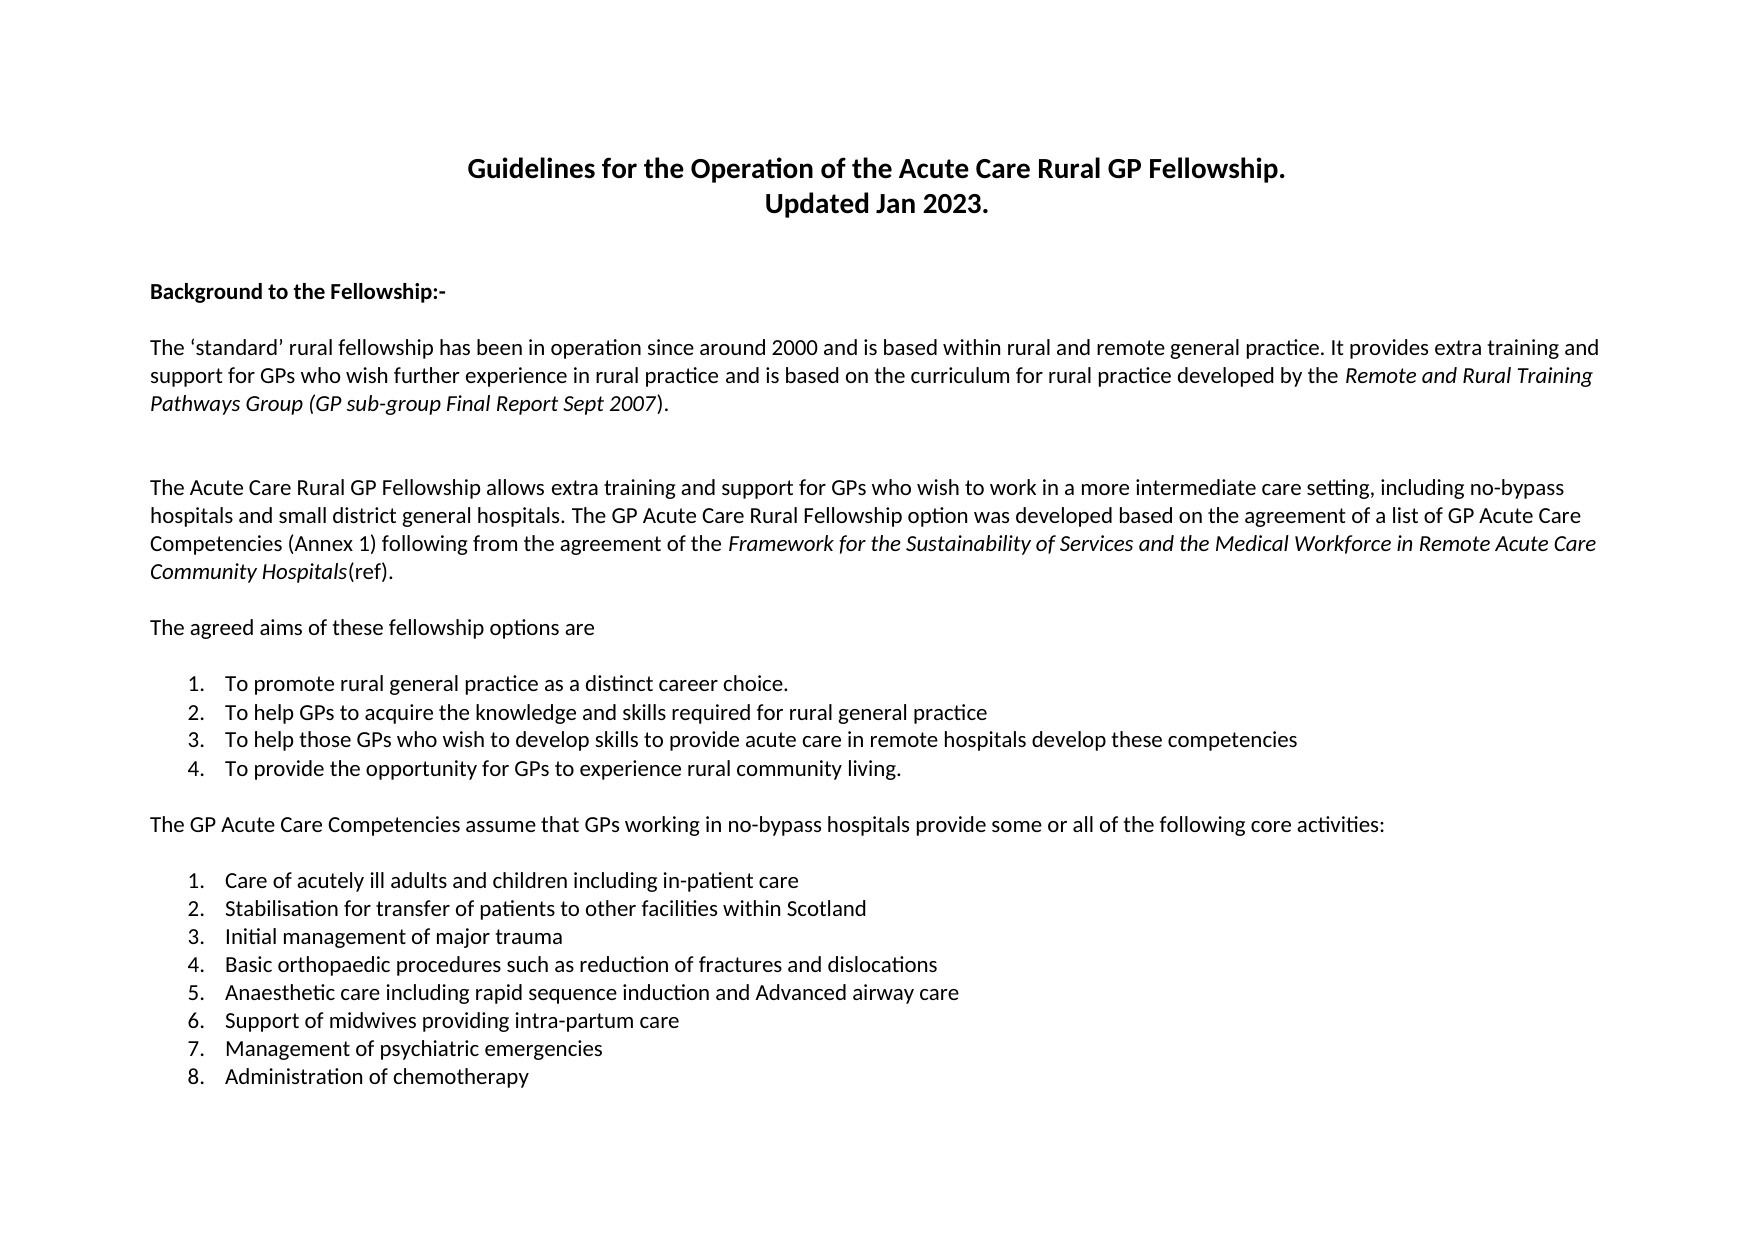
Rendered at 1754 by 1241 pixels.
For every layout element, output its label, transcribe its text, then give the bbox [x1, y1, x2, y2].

text The Acute Care Rural GP Fellowship allows extra training and support for GPs who wish to work in a more intermediate care setting, including no-bypass hospitals and small district general hospitals. The GP Acute Care Rural Fellowship option was developed based on the agreement of a list of GP Acute Care Competencies (Annex 1) following from the agreement of the Framework for the Sustainability of Services and the Medical Workforce in Remote Acute Care Community Hospitals(ref). [150, 473, 1604, 586]
list To promote rural general practice as a distinct career choice. [187, 669, 1604, 698]
text The agreed aims of these fellowship options are [150, 613, 1604, 642]
list To help those GPs who wish to develop skills to provide acute care in remote hospitals develop these competencies [187, 726, 1604, 754]
list Stabilisation for transfer of patients to other facilities within Scotland [187, 894, 1604, 922]
list Management of psychiatric emergencies [187, 1034, 1604, 1062]
list Administration of chemotherapy [187, 1062, 1604, 1090]
text Updated Jan 2023. [150, 186, 1604, 221]
text Background to the Fellowship:- [150, 277, 1604, 305]
list Basic orthopaedic procedures such as reduction of fractures and dislocations [187, 950, 1604, 978]
list Initial management of major trauma [187, 922, 1604, 950]
list To provide the opportunity for GPs to experience rural community living. [187, 754, 1604, 782]
text The GP Acute Care Competencies assume that GPs working in no-bypass hospitals provide some or all of the following core activities: [150, 810, 1604, 838]
text The ‘standard’ rural fellowship has been in operation since around 2000 and is based within rural and remote general practice. It provides extra training and support for GPs who wish further experience in rural practice and is based on the curriculum for rural practice developed by the Remote and Rural Training Pathways Group (GP sub-group Final Report Sept 2007). [150, 333, 1604, 417]
list Support of midwives providing intra-partum care [187, 1006, 1604, 1034]
list To help GPs to acquire the knowledge and skills required for rural general practice [187, 698, 1604, 726]
list Care of acutely ill adults and children including in-patient care [187, 866, 1604, 894]
list Anaesthetic care including rapid sequence induction and Advanced airway care [187, 978, 1604, 1006]
text Guidelines for the Operation of the Acute Care Rural GP Fellowship. [150, 150, 1604, 186]
